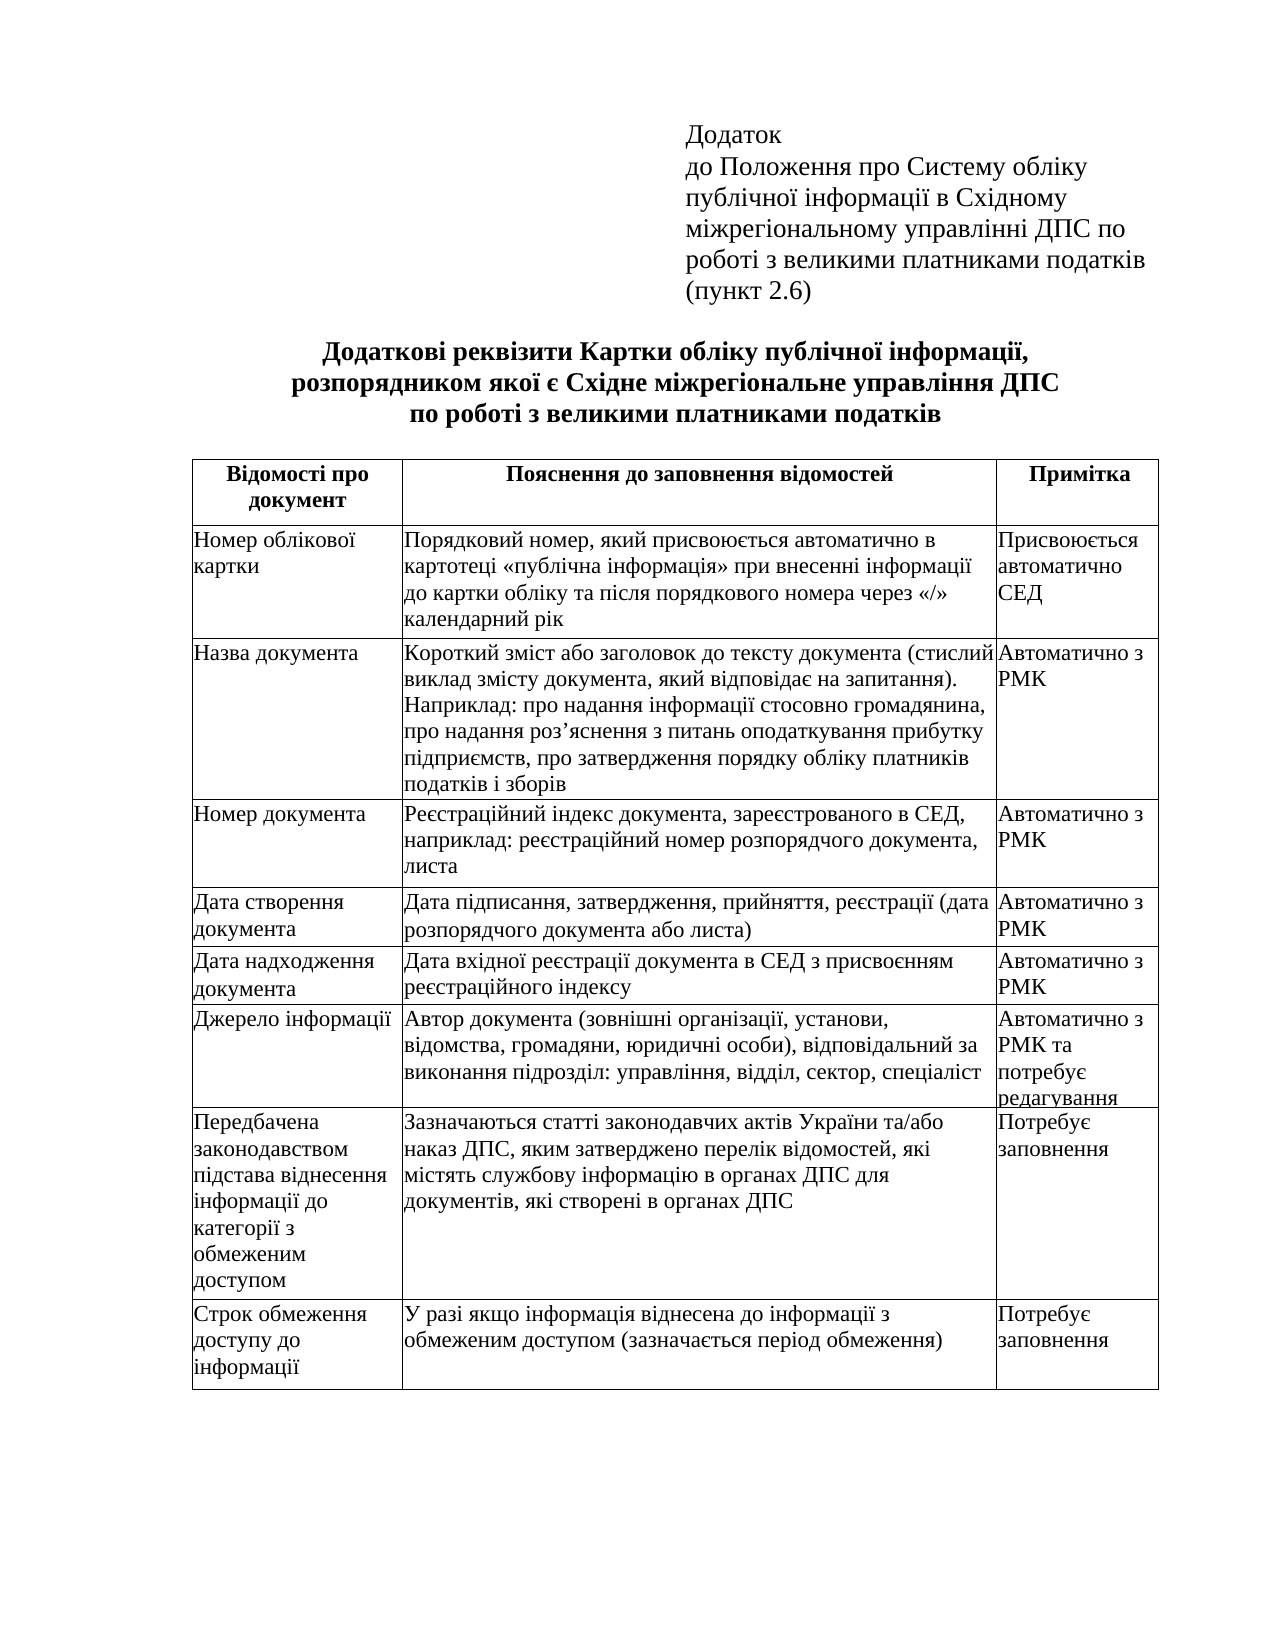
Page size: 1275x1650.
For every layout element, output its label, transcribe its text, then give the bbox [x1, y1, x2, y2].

text Додаток [685, 118, 1162, 150]
table_cell Автор документа (зовнішні організації, установи, відомства, громадяни, юридичні особи), відповідальний за виконання підрозділ: управління, відділ, сектор, спеціаліст [403, 1005, 996, 1107]
table_cell Передбачена законодавством підстава віднесення інформації до категорії з обмеженим доступом [193, 1108, 402, 1299]
text міжрегіональному управлінні ДПС по роботі з великими платниками податків (пункт 2.6) [685, 212, 1162, 305]
text по роботі з великими платниками податків [189, 397, 1162, 428]
table_cell Потребує заповнення [997, 1108, 1158, 1299]
table_cell Дата надходження документа [193, 947, 402, 1004]
table_cell У разі якщо інформація віднесена до інформації з обмеженим доступом (зазначається період обмеження) [403, 1300, 996, 1389]
table_cell Зазначаються статті законодавчих актів України та/або наказ ДПС, яким затверджено перелік відомостей, які містять службову інформацію в органах ДПС для документів, які створені в органах ДПС [403, 1108, 996, 1299]
table_cell Короткий зміст або заголовок до тексту документа (стислий виклад змісту документа, який відповідає на запитання). Наприклад: про надання інформації стосовно громадянина, про надання роз’яснення з питань оподаткування прибутку підприємств, про затвердження порядку обліку платників податків і зборів [403, 639, 996, 799]
table_cell Джерело інформації [193, 1005, 402, 1107]
text до Положення про Систему обліку публічної інформації в Cхідному [685, 150, 1162, 212]
table_cell Автоматично з РМК [997, 639, 1158, 799]
table_cell Потребує заповнення [997, 1300, 1158, 1389]
table_header Примітка [997, 460, 1158, 525]
table_cell Дата вхідної реєстрації документа в СЕД з присвоєнням реєстраційного індексу [403, 947, 996, 1004]
table_header Пояснення до заповнення відомостей [403, 460, 996, 525]
table_cell Автоматично з РМК [997, 888, 1158, 946]
text Додаткові реквізити Картки обліку публічної інформації, розпорядником якої є Cхідне міжрегіональне управління ДПС [189, 334, 1162, 397]
table_cell Автоматично з РМК та потребує редагування [997, 1005, 1158, 1107]
table_cell Номер документа [193, 800, 402, 887]
table_cell Автоматично з РМК [997, 800, 1158, 887]
table_cell Присвоюється автоматично СЕД [997, 526, 1158, 637]
table_cell Дата підписання, затвердження, прийняття, реєстрації (дата розпорядчого документа або листа) [403, 888, 996, 946]
table_cell Назва документа [193, 639, 402, 799]
table_cell Реєстраційний індекс документа, зареєстрованого в СЕД, наприклад: реєстраційний номер розпорядчого документа, листа [403, 800, 996, 887]
table_header Відомості про документ [193, 460, 402, 525]
table_cell Автоматично з РМК [997, 947, 1158, 1004]
table_cell Порядковий номер, який присвоюється автоматично в картотеці «публічна інформація» при внесенні інформації до картки обліку та після порядкового номера через «/» календарний рік [403, 526, 996, 637]
table_cell Номер облікової картки [193, 526, 402, 637]
table_cell Строк обмеження доступу до інформації [193, 1300, 402, 1389]
table_cell Дата створення документа [193, 888, 402, 946]
